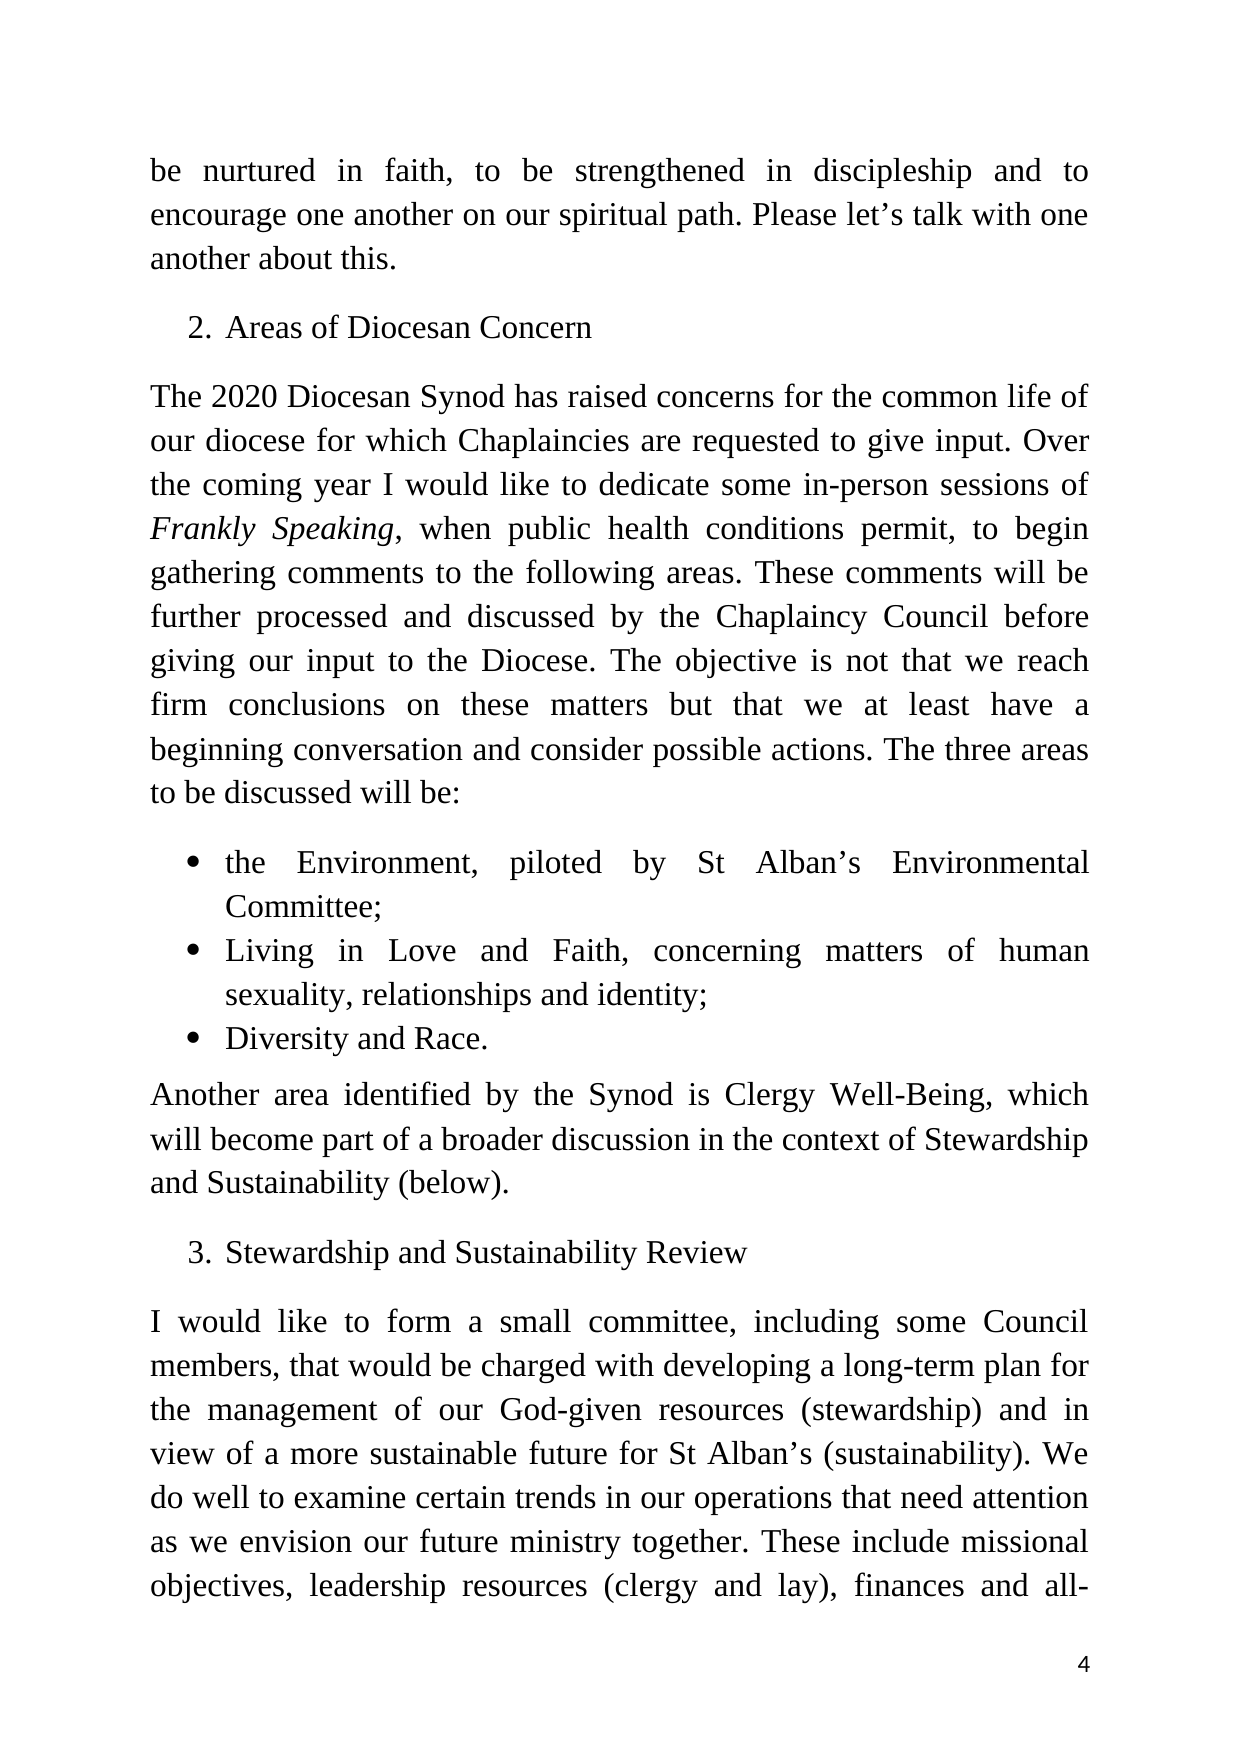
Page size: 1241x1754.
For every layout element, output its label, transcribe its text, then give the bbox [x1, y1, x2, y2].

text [150, 150, 1090, 276]
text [150, 1301, 1090, 1604]
list Areas of Diocesan Concern [187, 307, 1090, 346]
list the Environment, piloted by St Alban’s Environmental Committee; [187, 842, 1090, 924]
list Living in Love and Faith, concerning matters of human sexuality, relationships and identity; [187, 930, 1090, 1012]
text The 2020 Diocesan Synod has raised concerns for the common life of our diocese for which Chaplaincies are requested to give input. Over the coming year I would like to dedicate some in-person sessions of Frankly Speaking, when public health conditions permit, to begin gathering comments to the following areas. These comments will be further processed and discussed by the Chaplaincy Council before giving our input to the Diocese. The objective is not that we reach firm conclusions on these matters but that we at least have a beginning conversation and consider possible actions. The three areas to be discussed will be: [150, 376, 1090, 811]
list Stewardship and Sustainability Review [187, 1232, 1090, 1270]
text Another area identified by the Synod is Clergy Well-Being, which will become part of a broader discussion in the context of Stewardship and Sustainability (below). [150, 1075, 1090, 1201]
list Diversity and Race. [187, 1018, 1090, 1056]
